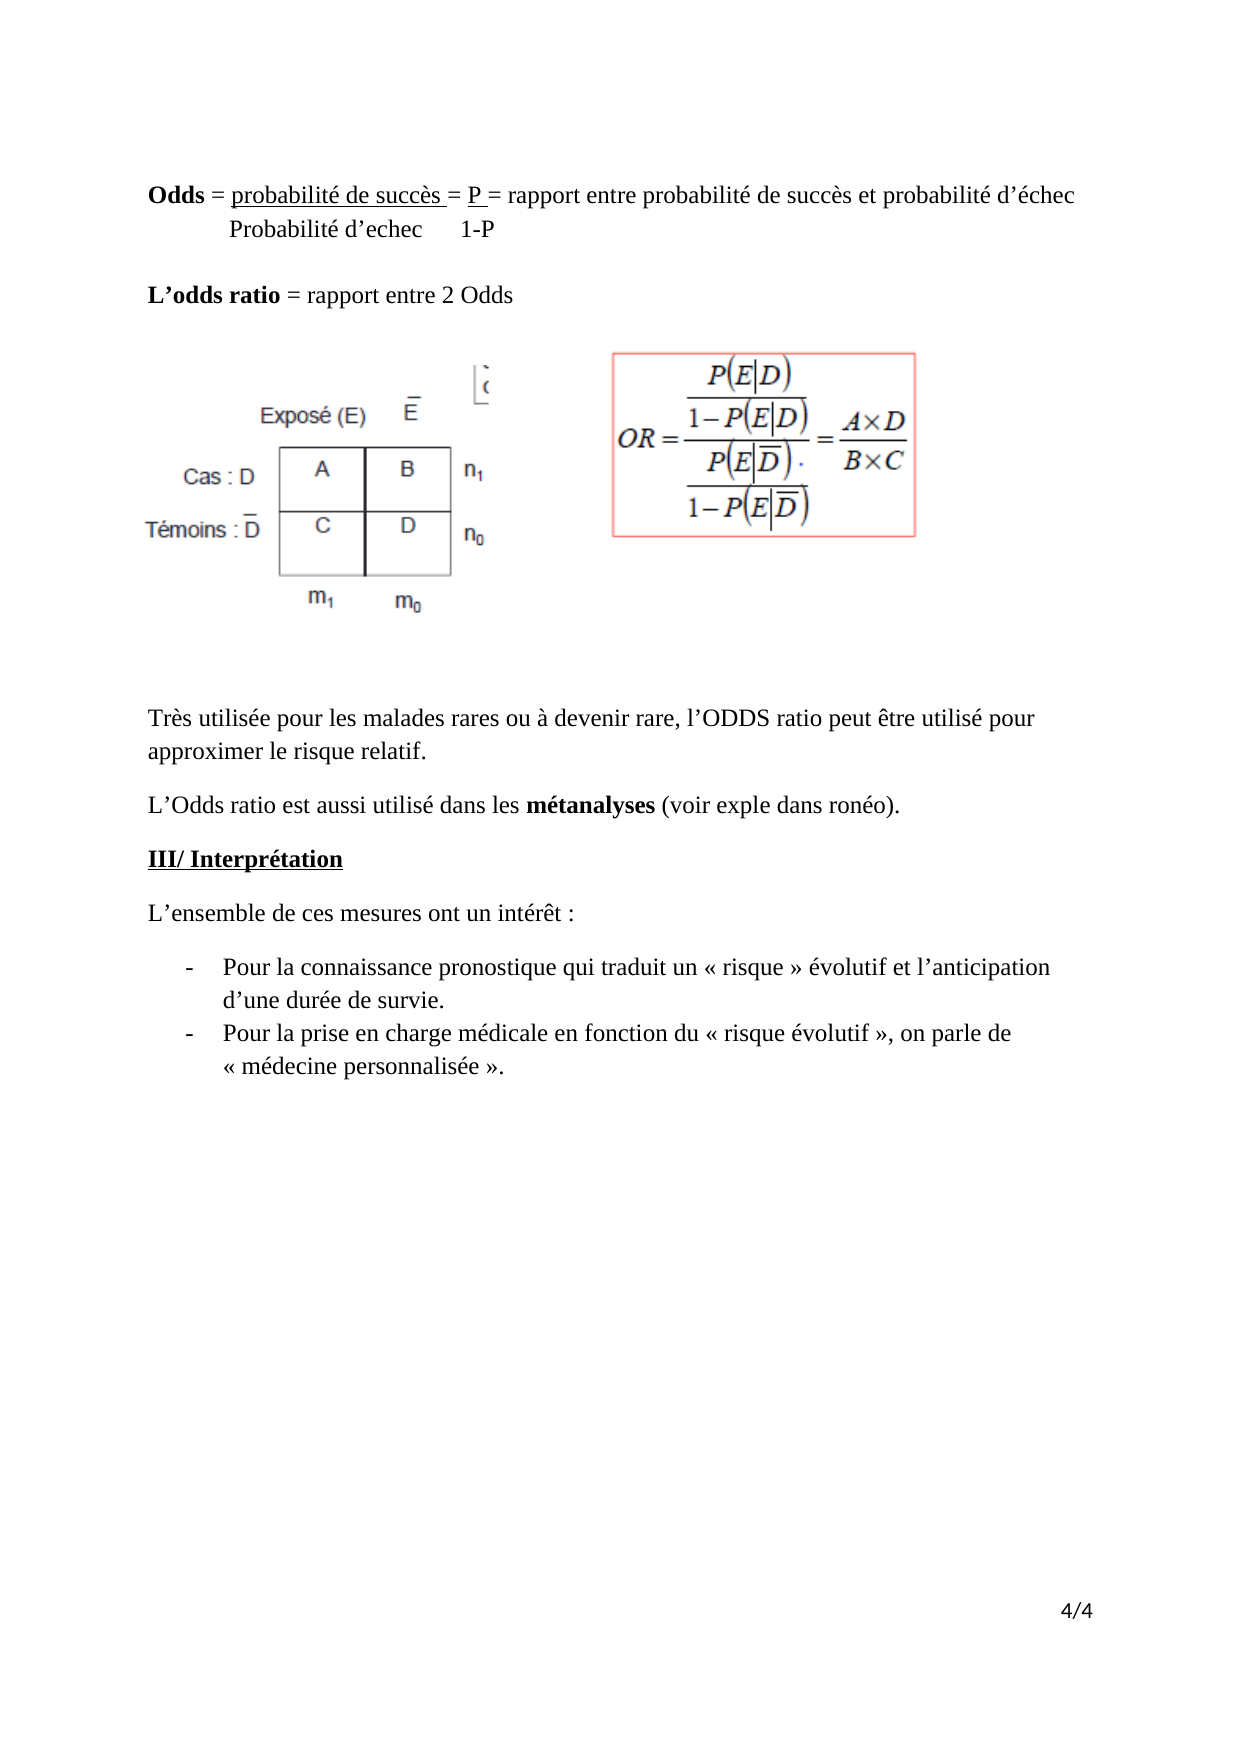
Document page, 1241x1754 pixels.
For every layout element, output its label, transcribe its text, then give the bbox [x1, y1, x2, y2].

text Probabilité d’echec 1-P [148, 214, 1093, 242]
text III/ Interprétation [148, 844, 1093, 873]
picture [130, 365, 489, 624]
text L’odds ratio = rapport entre 2 Odds [148, 280, 1093, 308]
picture [582, 337, 945, 569]
text Très utilisée pour les malades rares ou à devenir rare, l’ODDS ratio peut être utilisé pour approximer le risque relatif. [148, 703, 1093, 765]
text L’ensemble de ces mesures ont un intérêt : [148, 898, 1093, 927]
text Odds = probabilité de succès = P = rapport entre probabilité de succès et probabilité d’échec [148, 181, 1093, 209]
text L’Odds ratio est aussi utilisé dans les métanalyses (voir exple dans ronéo). [148, 790, 1093, 819]
list Pour la prise en charge médicale en fonction du « risque évolutif », on parle de « médecine personnalisée ». [185, 1018, 1093, 1079]
list Pour la connaissance pronostique qui traduit un « risque » évolutif et l’anticipation d’une durée de survie. [185, 952, 1093, 1013]
